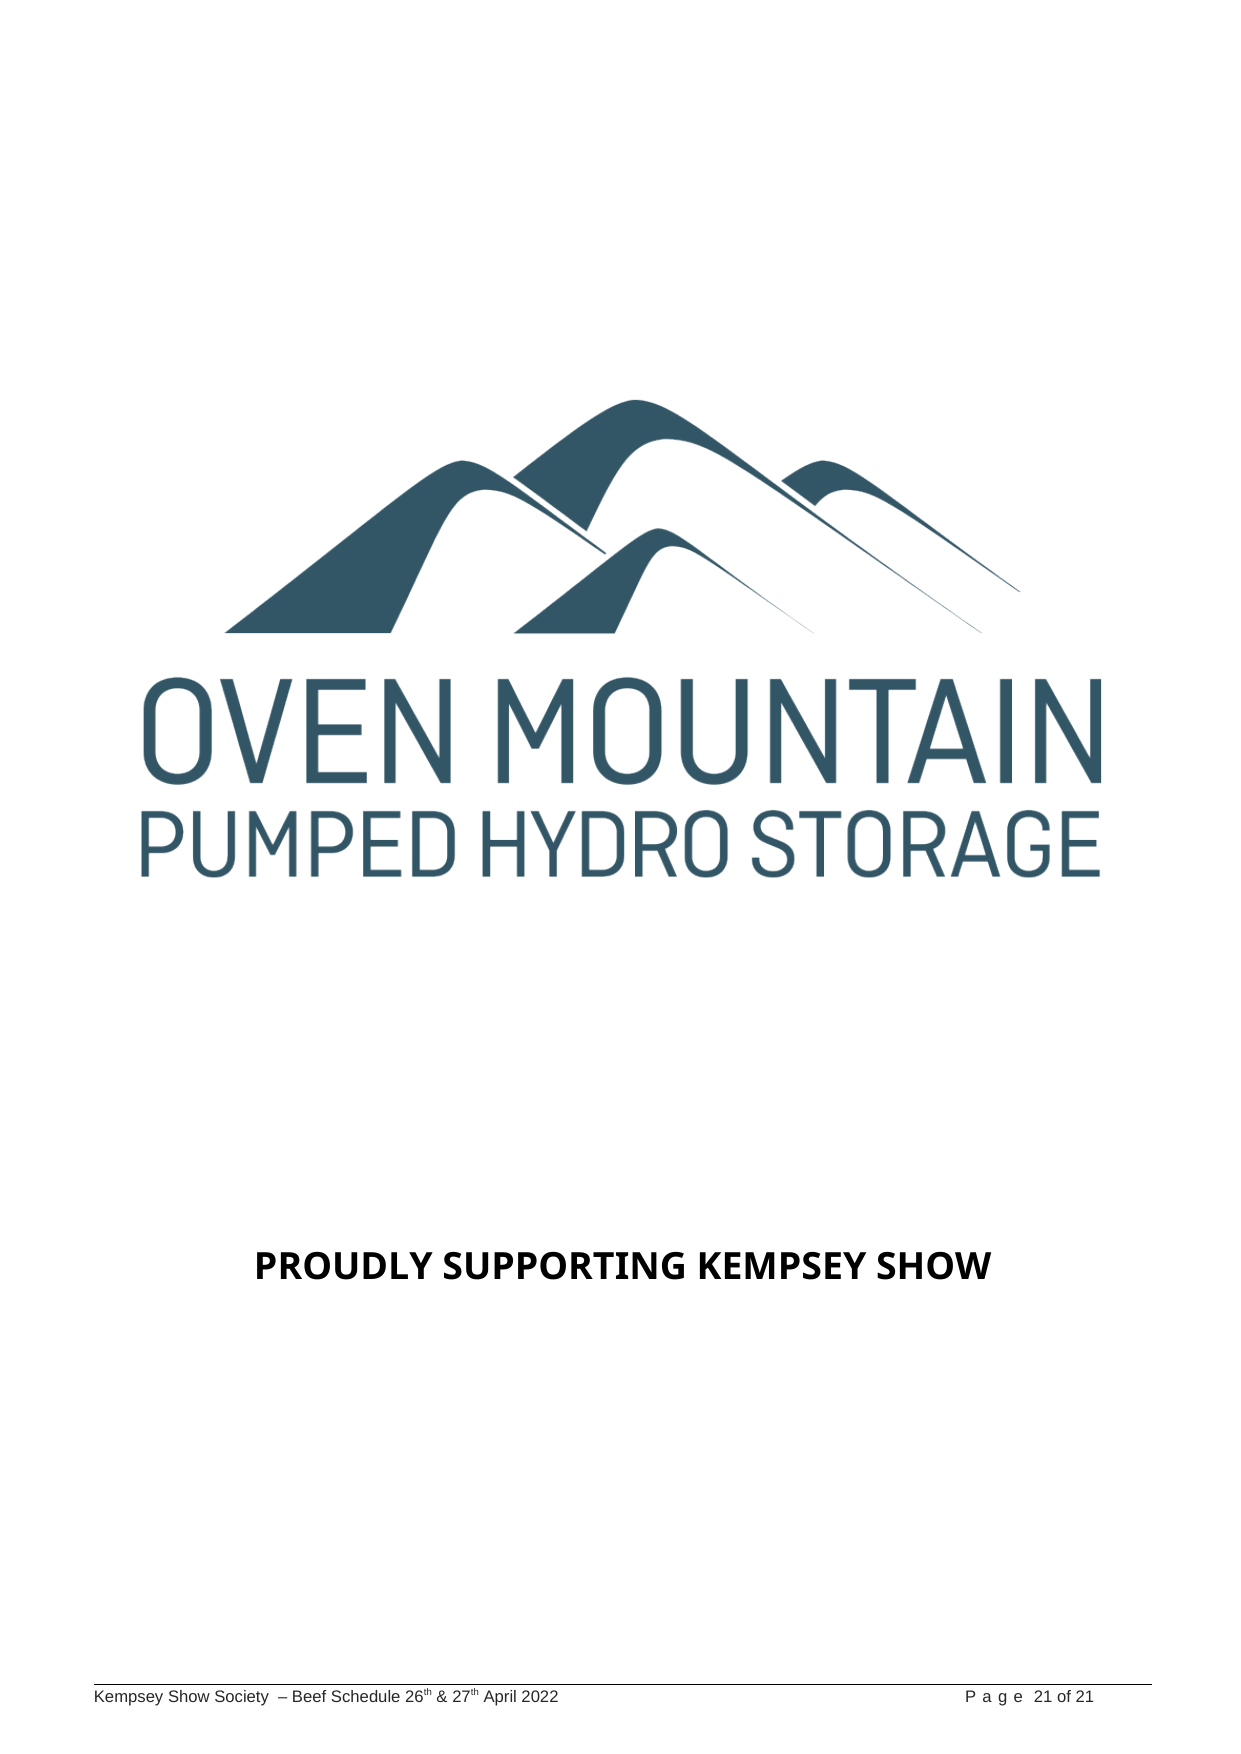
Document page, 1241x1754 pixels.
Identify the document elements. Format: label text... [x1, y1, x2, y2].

picture [93, 347, 1156, 924]
text PROUDLY SUPPORTING KEMPSEY SHOW [94, 1239, 1152, 1291]
